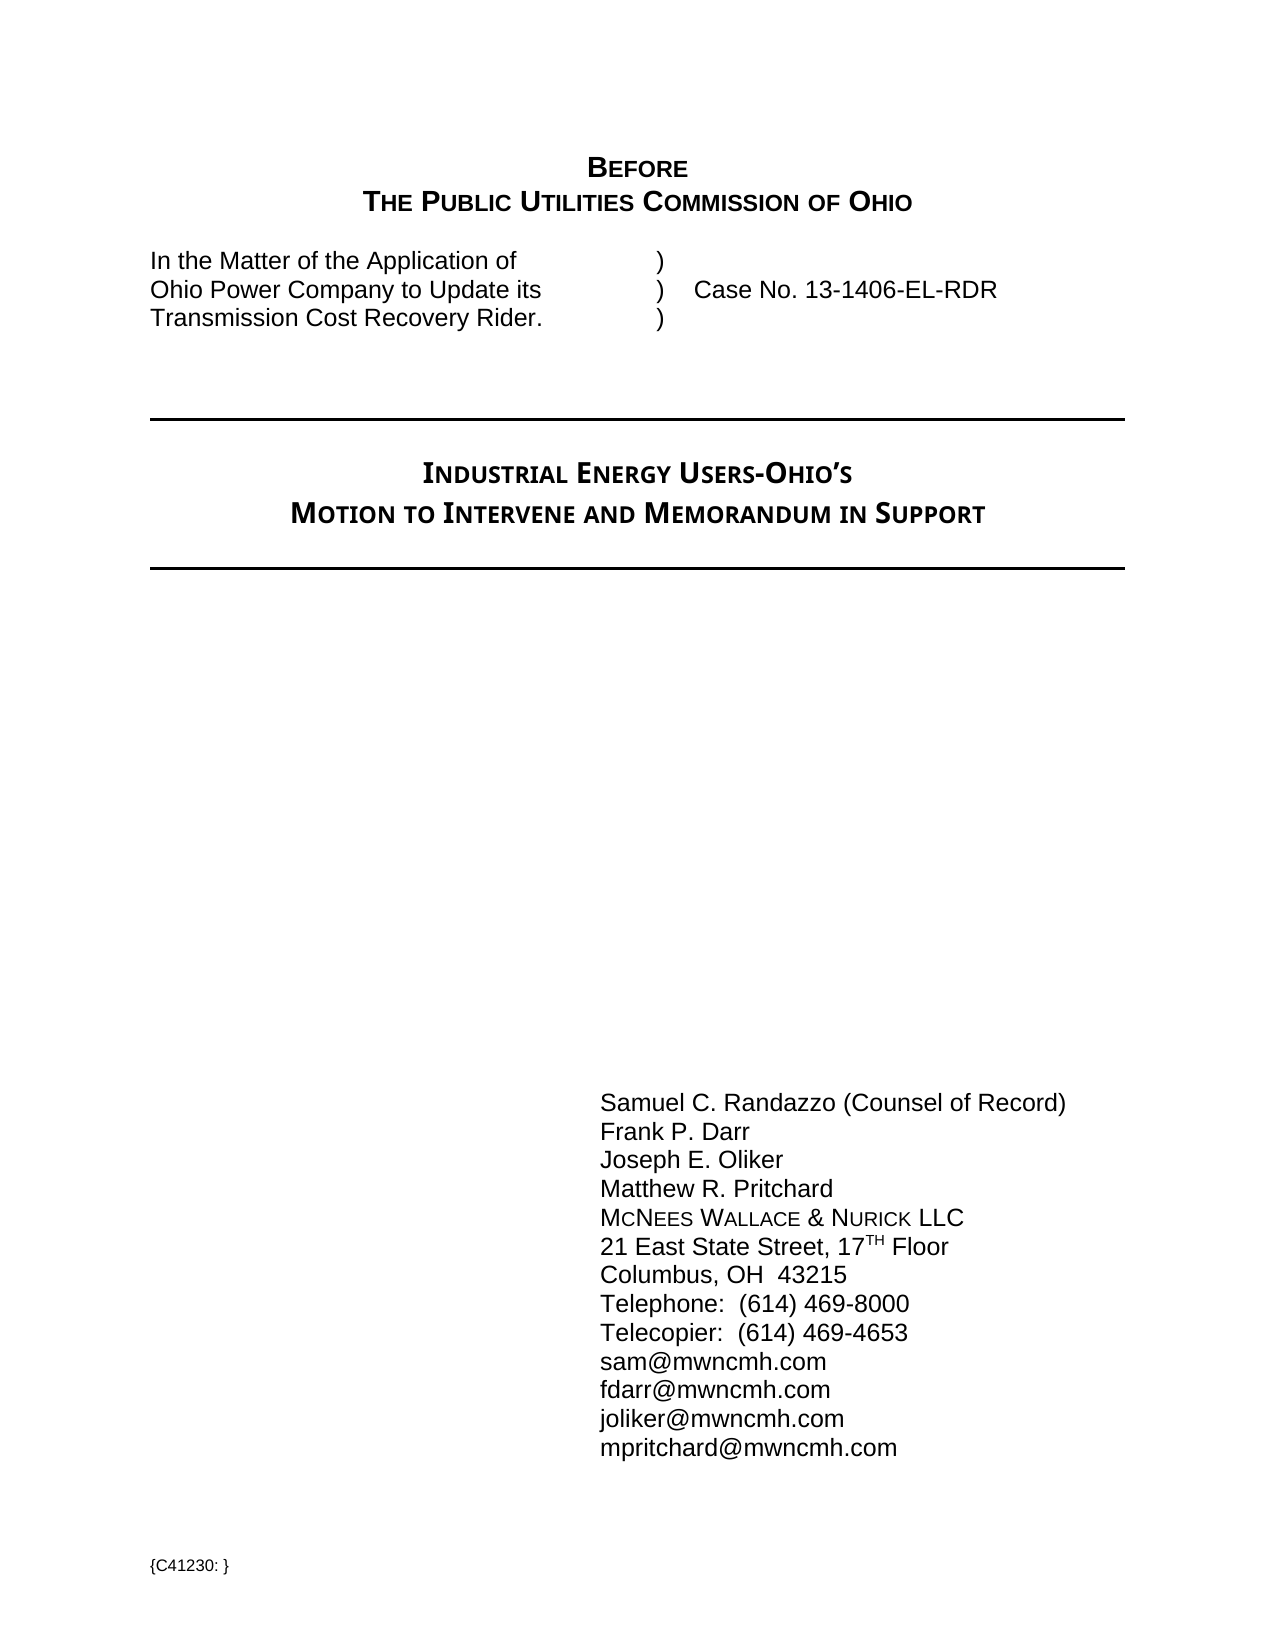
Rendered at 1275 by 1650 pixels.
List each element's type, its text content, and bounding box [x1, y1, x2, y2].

text Columbus, OH 43215 [600, 1260, 1125, 1289]
text Joseph E. Oliker [600, 1145, 1125, 1174]
text Transmission Cost Recovery Rider. ) [150, 303, 1125, 332]
text Motion to Intervene and Memorandum in Support [150, 492, 1125, 532]
text 21 East State Street, 17TH Floor [600, 1232, 1125, 1260]
text sam@mwncmh.com [600, 1347, 1125, 1375]
text Telephone: (614) 469-8000 [600, 1289, 1125, 1318]
text Frank P. Darr [600, 1117, 1125, 1145]
text The Public Utilities Commission of [150, 183, 1125, 217]
text Matthew R. Pritchard [600, 1174, 1125, 1203]
text McNees Wallace & Nurick LLC [600, 1203, 1125, 1232]
title Before [150, 150, 1125, 183]
text joliker@mwncmh.com [600, 1404, 1125, 1433]
text Samuel C. Randazzo (Counsel of Record) [600, 1088, 1125, 1117]
text Industrial Energy Users-Ohio’s [150, 452, 1125, 492]
text fdarr@mwncmh.com [600, 1375, 1125, 1404]
text Ohio Power Company to Update its ) Case No. 13-1406-EL-RDR [150, 274, 1125, 303]
text mpritchard@mwncmh.com [600, 1433, 1125, 1462]
text Telecopier: (614) 469-4653 [600, 1318, 1125, 1347]
text In the Matter of the Application of ) [150, 246, 1125, 274]
